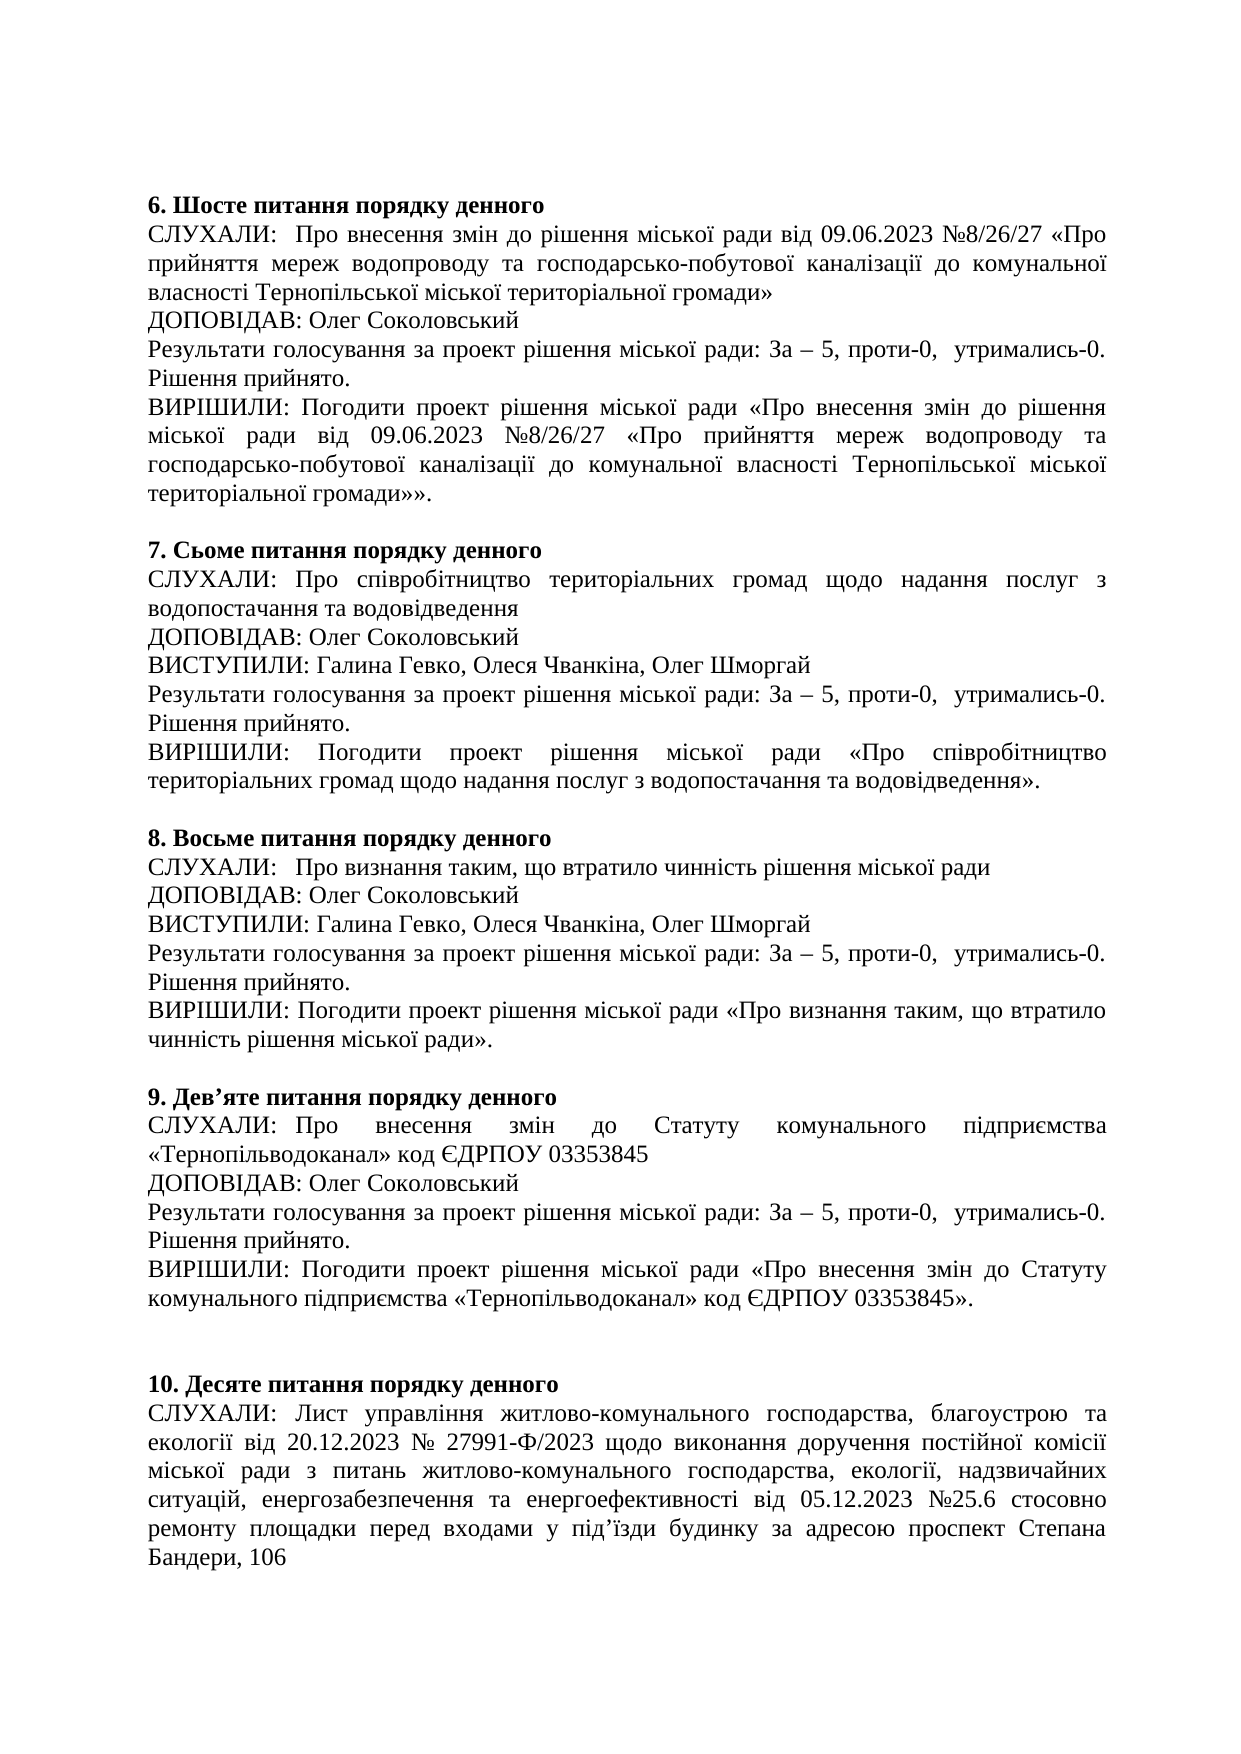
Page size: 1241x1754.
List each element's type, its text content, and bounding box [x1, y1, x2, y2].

text ВИСТУПИЛИ: Галина Гевко, Олеся Чванкіна, Олег Шморгай [148, 909, 1107, 938]
text ВИРІШИЛИ: Погодити проект рішення міської ради «Про співробітництво територіальних громад щодо надання послуг з водопостачання та водовідведення». [148, 737, 1107, 794]
text СЛУХАЛИ: Лист управління житлово-комунального господарства, благоустрою та екології від 20.12.2023 № 27991-Ф/2023 щодо виконання доручення постійної комісії міської ради з питань житлово-комунального господарства, екології, надзвичайних ситуацій, енергозабезпечення та енергоефективності від 05.12.2023 №25.6 стосовно ремонту площадки перед входами у під’їзди будинку за адресою проспект Степана Бандери, 106 [148, 1398, 1107, 1570]
text СЛУХАЛИ: Про внесення змін до Статуту комунального підприємства «Тернопільводоканал» код ЄДРПОУ 03353845 [148, 1110, 1107, 1168]
text СЛУХАЛИ: Про визнання таким, що втратило чинність рішення міської ради [148, 852, 1107, 880]
text ДОПОВІДАВ: Олег Соколовський [148, 1168, 1107, 1197]
text Результати голосування за проект рішення міської ради: За – 5, проти-0, утримались-0. Рішення прийнято. [147, 334, 1107, 392]
text 8. Восьме питання порядку денного [148, 823, 1107, 852]
text ДОПОВІДАВ: Олег Соколовський [148, 305, 1107, 334]
text Результати голосування за проект рішення міської ради: За – 5, проти-0, утримались-0. Рішення прийнято. [147, 679, 1107, 737]
text 7. Сьоме питання порядку денного [148, 535, 1107, 564]
text ВИСТУПИЛИ: Галина Гевко, Олеся Чванкіна, Олег Шморгай [148, 650, 1107, 679]
text 9. Дев’яте питання порядку денного [148, 1082, 1107, 1110]
text Результати голосування за проект рішення міської ради: За – 5, проти-0, утримались-0. Рішення прийнято. [147, 1197, 1107, 1254]
text 6. Шосте питання порядку денного [148, 190, 1107, 219]
text ВИРІШИЛИ: Погодити проект рішення міської ради «Про внесення змін до Статуту комунального підприємства «Тернопільводоканал» код ЄДРПОУ 03353845». [148, 1254, 1107, 1312]
text ДОПОВІДАВ: Олег Соколовський [148, 880, 1107, 909]
text СЛУХАЛИ: Про співробітництво територіальних громад щодо надання послуг з водопостачання та водовідведення [148, 564, 1107, 622]
text ВИРІШИЛИ: Погодити проект рішення міської ради «Про внесення змін до рішення міської ради від 09.06.2023 №8/26/27 «Про прийняття мереж водопроводу та господарсько-побутової каналізації до комунальної власності Тернопільської міської територіальної громади»». [148, 392, 1107, 507]
text Результати голосування за проект рішення міської ради: За – 5, проти-0, утримались-0. Рішення прийнято. [147, 938, 1107, 995]
text 10. Десяте питання порядку денного [148, 1369, 1107, 1398]
text СЛУХАЛИ: Про внесення змін до рішення міської ради від 09.06.2023 №8/26/27 «Про прийняття мереж водопроводу та господарсько-побутової каналізації до комунальної власності Тернопільської міської територіальної громади» [148, 219, 1107, 305]
text ВИРІШИЛИ: Погодити проект рішення міської ради «Про визнання таким, що втратило чинність рішення міської ради». [148, 995, 1107, 1053]
text ДОПОВІДАВ: Олег Соколовський [148, 622, 1107, 650]
